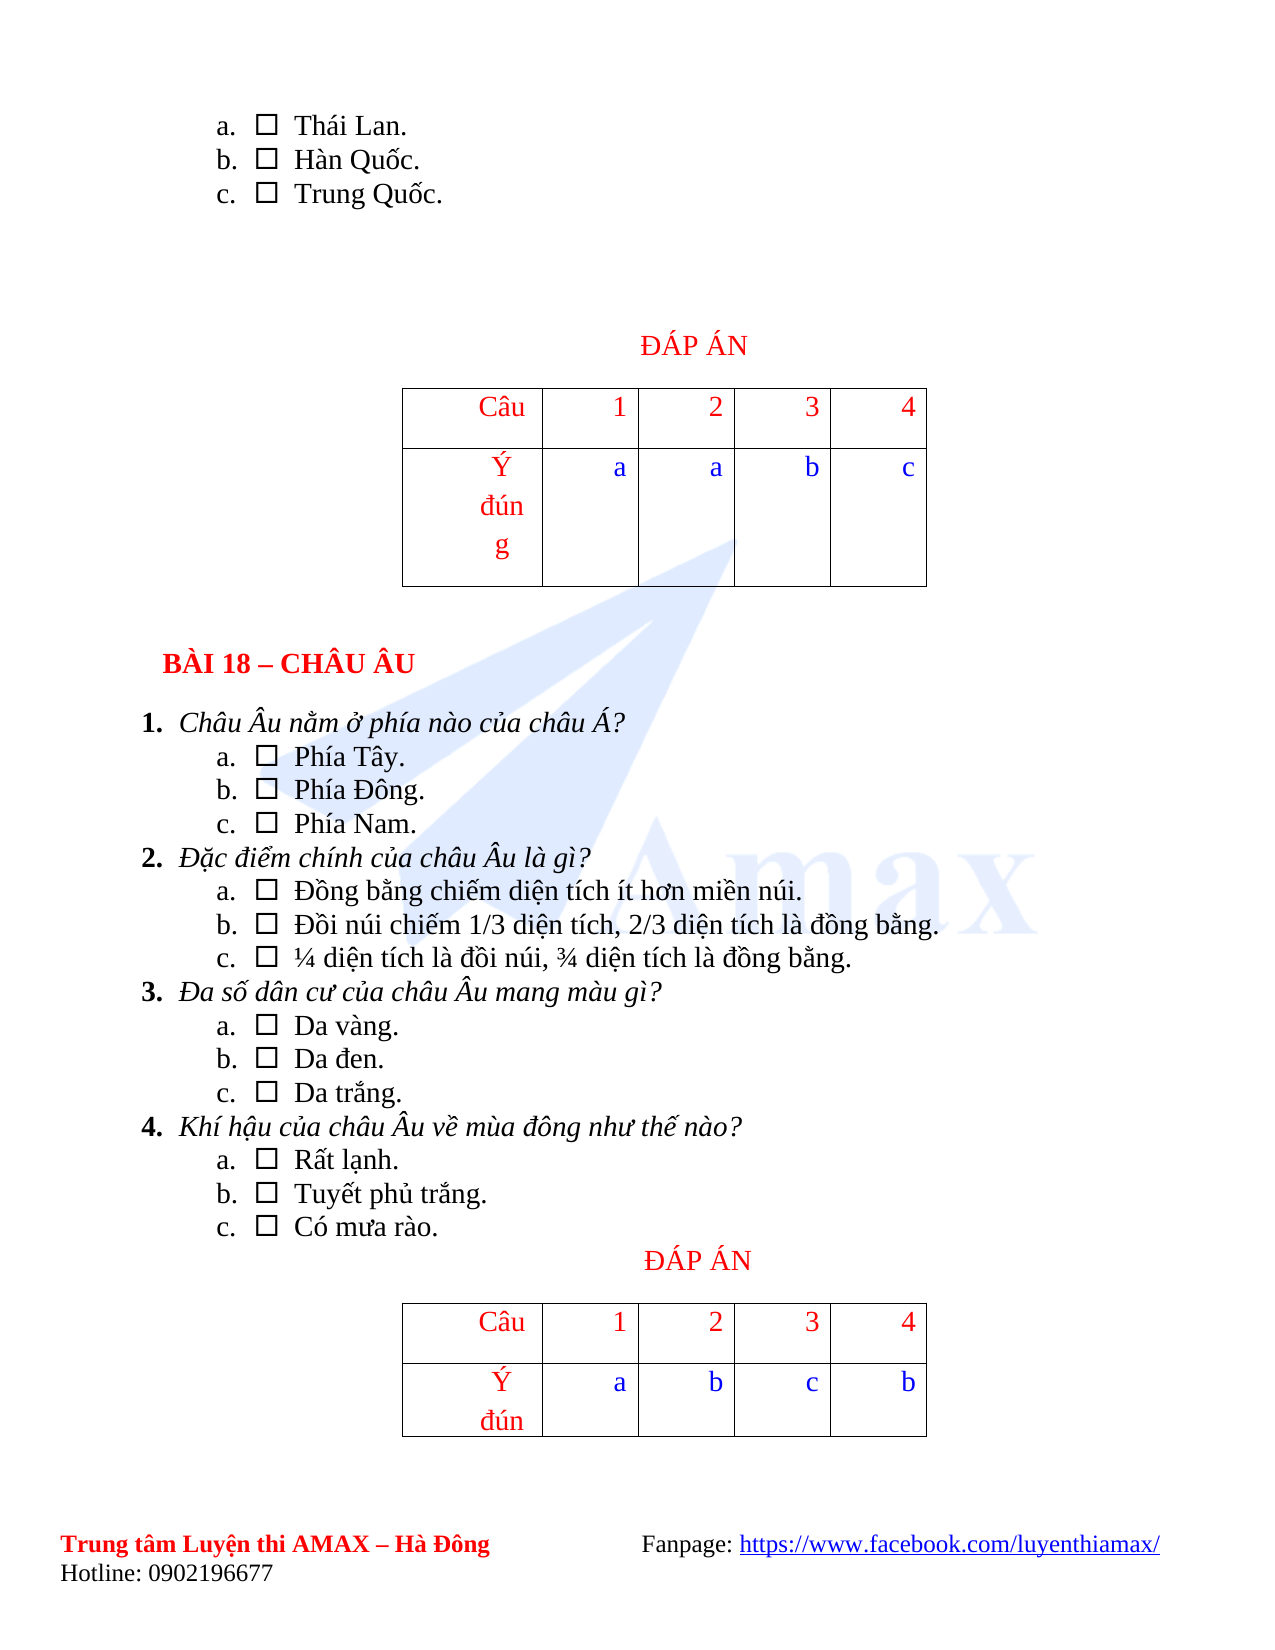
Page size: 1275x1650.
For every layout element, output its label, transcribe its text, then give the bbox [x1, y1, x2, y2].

table_cell b [639, 1364, 734, 1436]
text BÀI 18 – CHÂU ÂU [162, 646, 1275, 679]
list Tuyết phủ trắng. [103, 1176, 1226, 1209]
list Phía Nam. [103, 806, 1226, 840]
list Phía Đông. [103, 772, 1226, 806]
table_header Câu [403, 1304, 542, 1363]
list Hàn Quốc. [103, 142, 1226, 176]
table_cell c [831, 449, 926, 586]
list Đặc điểm chính của châu Âu là gì? [141, 840, 1275, 873]
table_header 4 [831, 1304, 926, 1363]
table_cell b [735, 449, 830, 586]
table_header 4 [831, 389, 926, 448]
list Đồi núi chiếm 1/3 diện tích, 2/3 diện tích là đồng bằng. [103, 907, 1226, 941]
list Có mưa rào. [103, 1209, 1226, 1243]
list ¼ diện tích là đồi núi, ¾ diện tích là đồng bằng. [103, 941, 1226, 974]
table_cell Ý đúng [403, 449, 542, 586]
table_cell c [735, 1364, 830, 1436]
table_cell a [543, 1364, 638, 1436]
list Khí hậu của châu Âu về mùa đông như thế nào? [141, 1109, 1275, 1142]
table_header 1 [543, 389, 638, 448]
table_header 1 [543, 1304, 638, 1363]
list Trung Quốc. [103, 176, 1226, 209]
list Châu Âu nằm ở phía nào của châu Á? [141, 705, 1275, 739]
list Phía Tây. [103, 739, 1226, 772]
table_cell Ý đúng [403, 1364, 542, 1436]
list Rất lạnh. [103, 1142, 1226, 1176]
table_cell a [639, 449, 734, 586]
text ĐÁP ÁN [162, 1243, 1226, 1277]
list Thái Lan. [103, 108, 1226, 142]
table_cell a [543, 449, 638, 586]
list Da trắng. [103, 1075, 1226, 1109]
list Đồng bằng chiếm diện tích ít hơn miền núi. [103, 873, 1226, 907]
list Đa số dân cư của châu Âu mang màu gì? [141, 974, 1275, 1008]
list Da đen. [103, 1041, 1226, 1075]
table_header 3 [735, 1304, 830, 1363]
table_header Câu [403, 389, 542, 448]
table_cell b [831, 1364, 926, 1436]
text ĐÁP ÁN [162, 328, 1226, 362]
table_header 2 [639, 389, 734, 448]
table_header 3 [735, 389, 830, 448]
list Da vàng. [103, 1008, 1226, 1041]
table_header 2 [639, 1304, 734, 1363]
